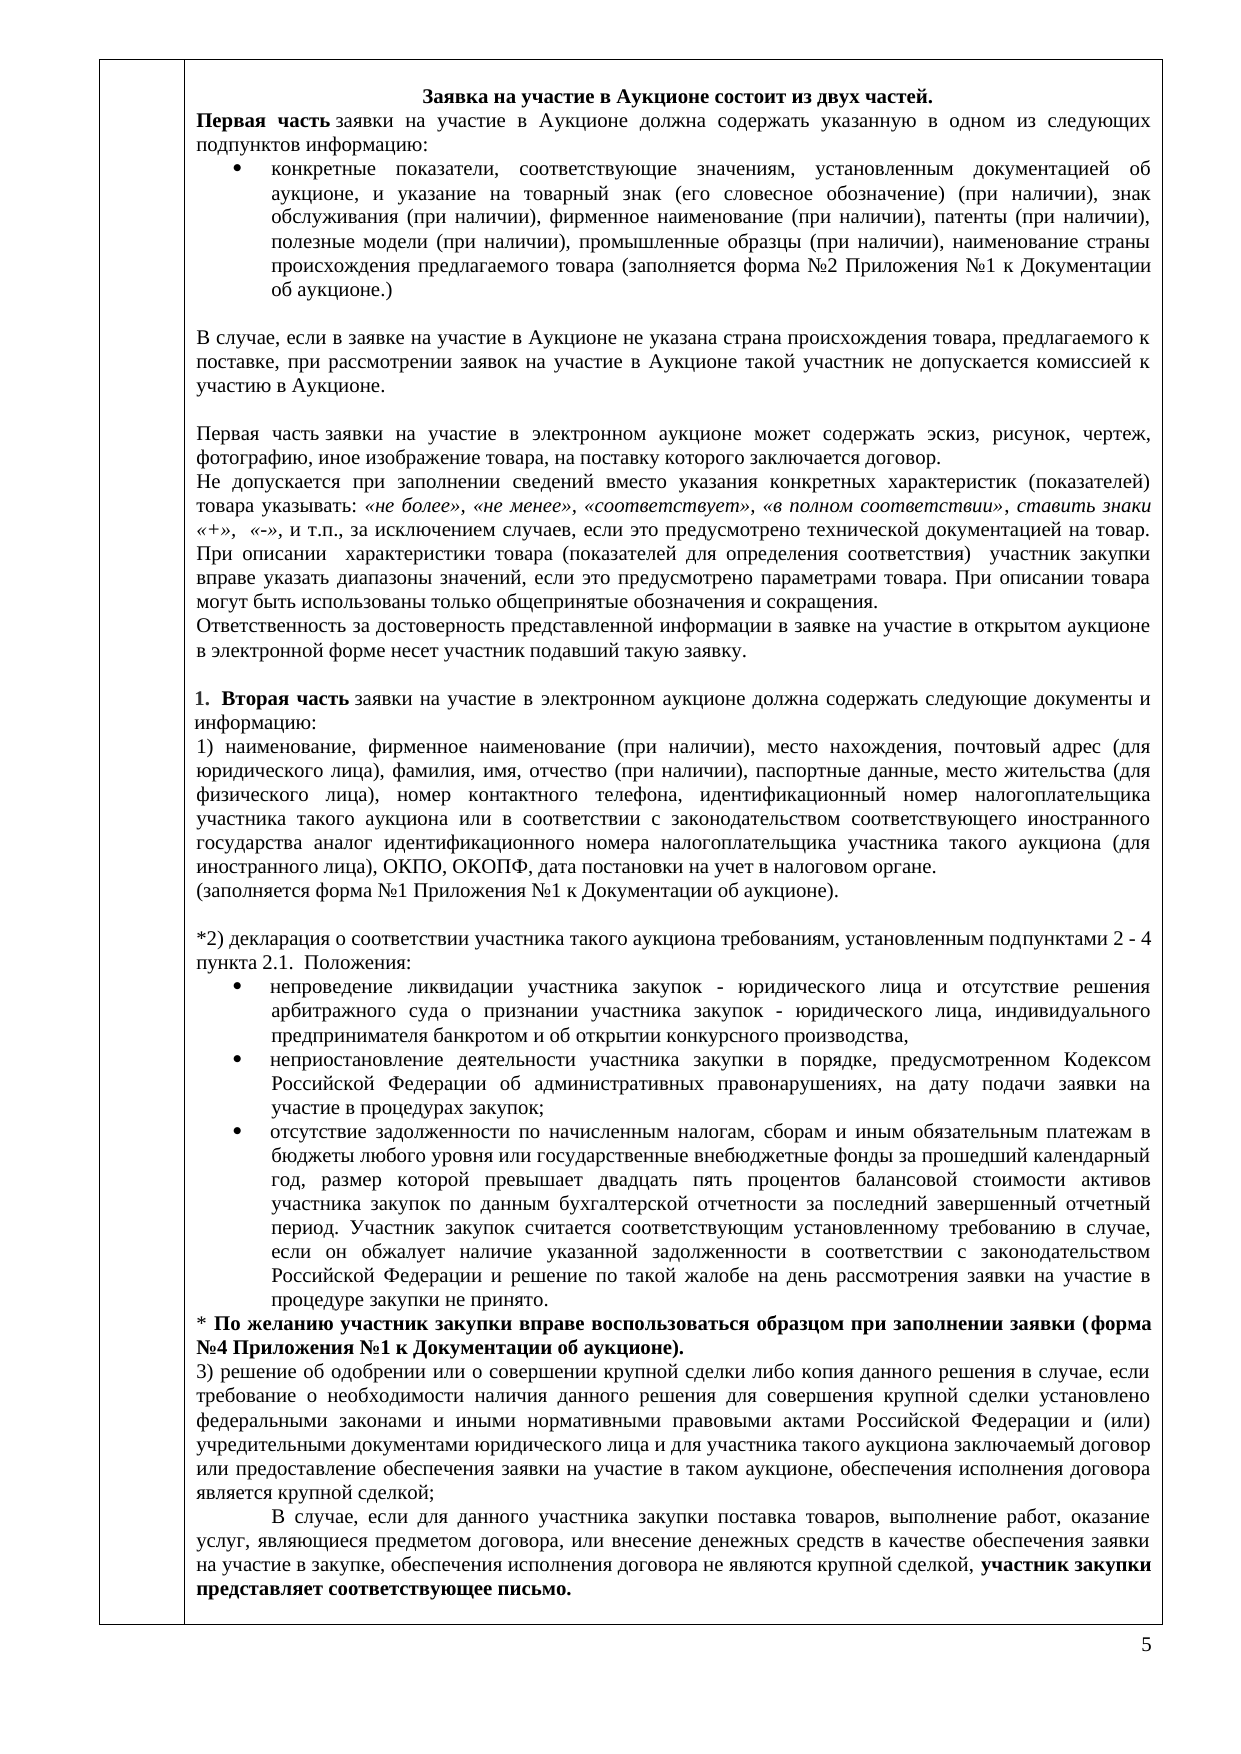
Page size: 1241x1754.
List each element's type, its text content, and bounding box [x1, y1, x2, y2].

table_cell 8 [100, 60, 184, 1624]
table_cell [185, 60, 1162, 1624]
